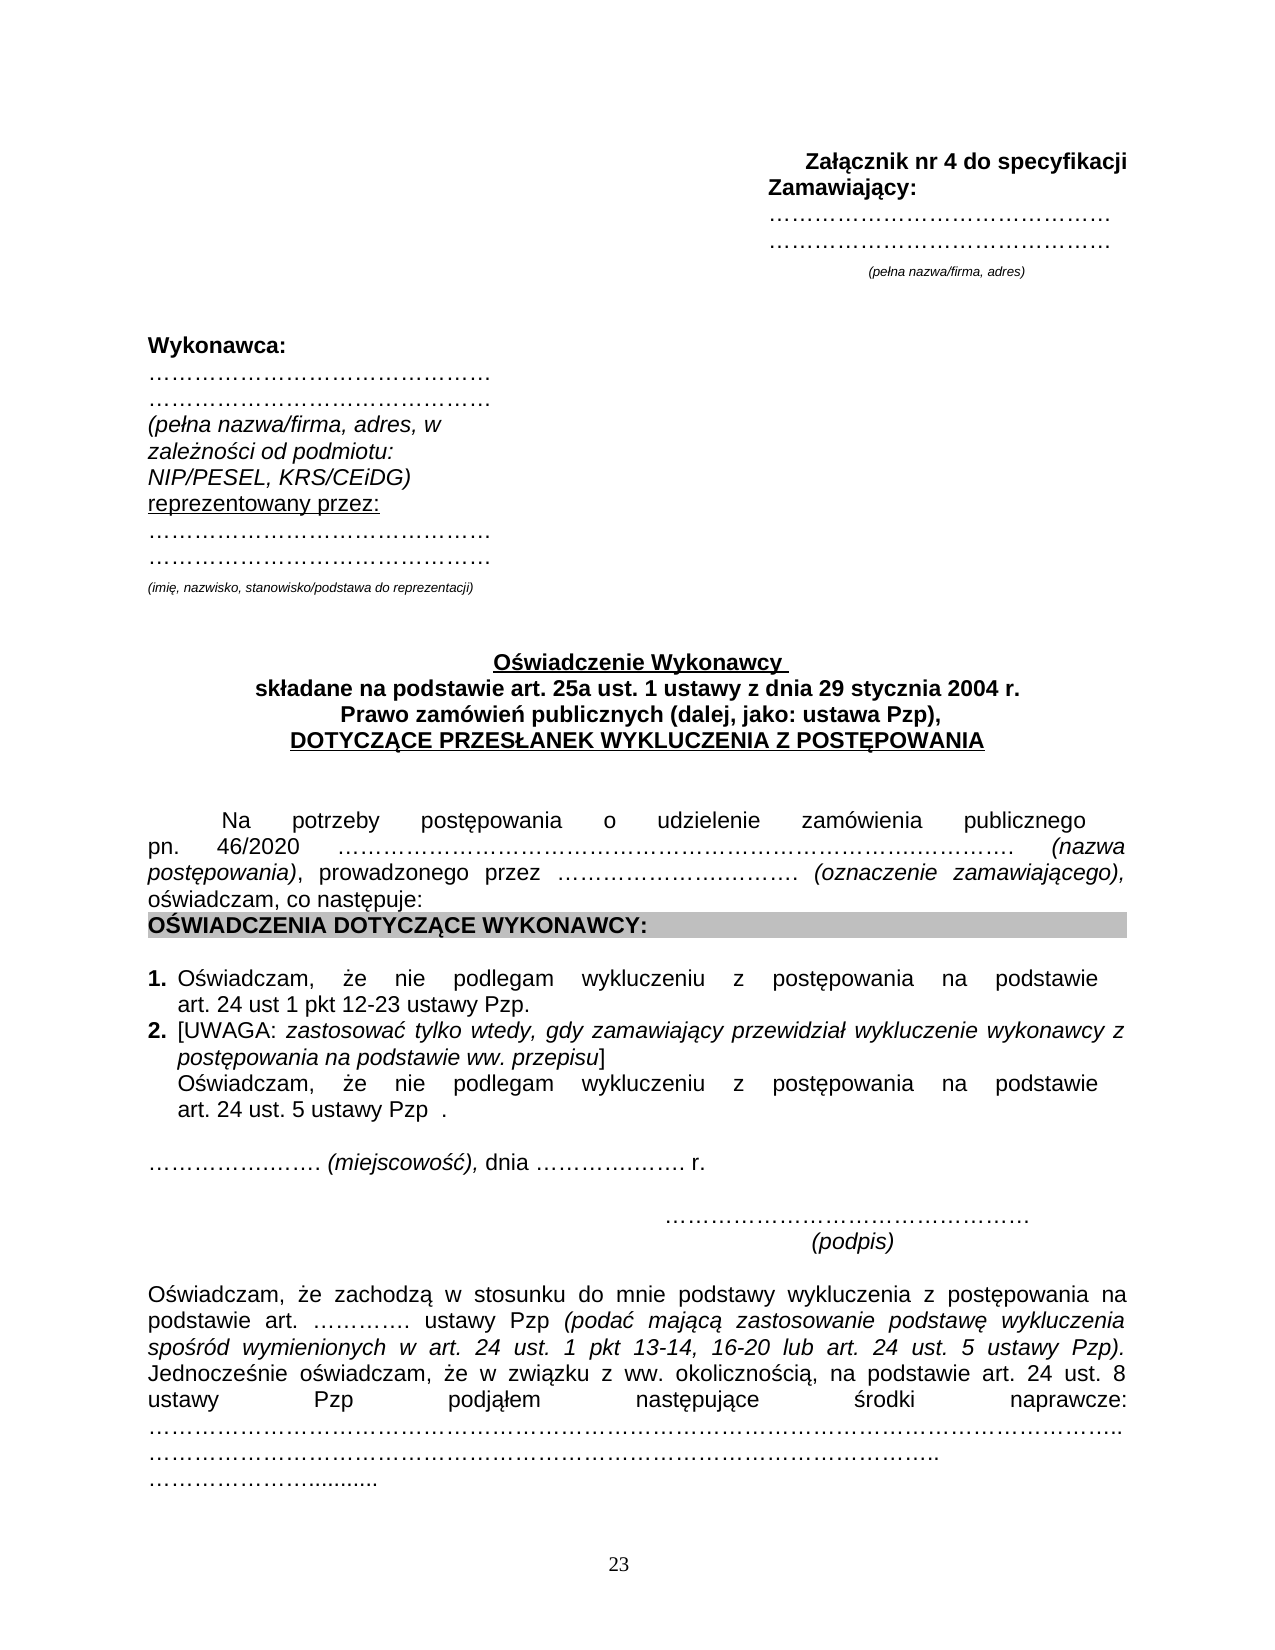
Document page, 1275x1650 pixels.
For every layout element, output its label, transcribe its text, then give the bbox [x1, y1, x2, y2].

text Zamawiający: [694, 174, 1127, 200]
text ………………………………………… [148, 1202, 1127, 1228]
text Oświadczam, że zachodzą w stosunku do mnie podstawy wykluczenia z postępowania na podstawie art. …………. ustawy Pzp (podać mającą zastosowanie podstawę wykluczenia spośród wymienionych w art. 24 ust. 1 pkt 13-14, 16-20 lub art. 24 ust. 5 ustawy Pzp). Jednocześnie oświadczam, że w związku z ww. okolicznością, na podstawie art. 24 ust. 8 ustawy Pzp podjąłem następujące środki naprawcze: ……………………………………………………………………………………………………………….. [148, 1281, 1127, 1439]
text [148, 1439, 1127, 1492]
text Wykonawca: [148, 332, 1127, 358]
text Oświadczenie Wykonawcy [148, 648, 1127, 675]
text (podpis) [738, 1228, 1127, 1254]
text Prawo zamówień publicznych (dalej, jako: ustawa Pzp), [148, 701, 1127, 727]
list Oświadczam, że nie podlegam wykluczeniu z postępowania na podstawie art. 24 ust. 5 ustawy Pzp . [177, 1070, 1127, 1123]
text ……………………………………………………………………………… [768, 200, 1127, 253]
text Załącznik nr 4 do specyfikacji [148, 148, 1127, 174]
text (pełna nazwa/firma, adres, w zależności od podmiotu: NIP/PESEL, KRS/CEiDG) [148, 411, 507, 490]
text reprezentowany przez: [148, 490, 1127, 517]
text ……………………………………………………………………………… [148, 358, 507, 411]
text (pełna nazwa/firma, adres) [768, 253, 1127, 279]
text DOTYCZĄCE PRZESŁANEK WYKLUCZENIA Z POSTĘPOWANIA [148, 727, 1127, 754]
text (imię, nazwisko, stanowisko/podstawa do reprezentacji) [148, 569, 507, 596]
text OŚWIADCZENIA DOTYCZĄCE WYKONAWCY: [148, 912, 1127, 938]
text Na potrzeby postępowania o udzielenie zamówienia publicznego pn. 46/2020 ………………………………………………………………….…………. (nazwa postępowania), prowadzonego przez ………………….………. (oznaczenie zamawiającego), oświadczam, co następuje: [148, 807, 1127, 912]
text ……………………………………………………………………………… [148, 517, 507, 569]
list Oświadczam, że nie podlegam wykluczeniu z postępowania na podstawie art. 24 ust 1 pkt 12-23 ustawy Pzp. [148, 965, 1127, 1017]
list [UWAGA: zastosować tylko wtedy, gdy zamawiający przewidział wykluczenie wykonawcy z postępowania na podstawie ww. przepisu] [148, 1017, 1127, 1070]
text składane na podstawie art. 25a ust. 1 ustawy z dnia 29 stycznia 2004 r. [148, 675, 1127, 701]
text …………….……. (miejscowość), dnia ………….……. r. [148, 1149, 1127, 1176]
